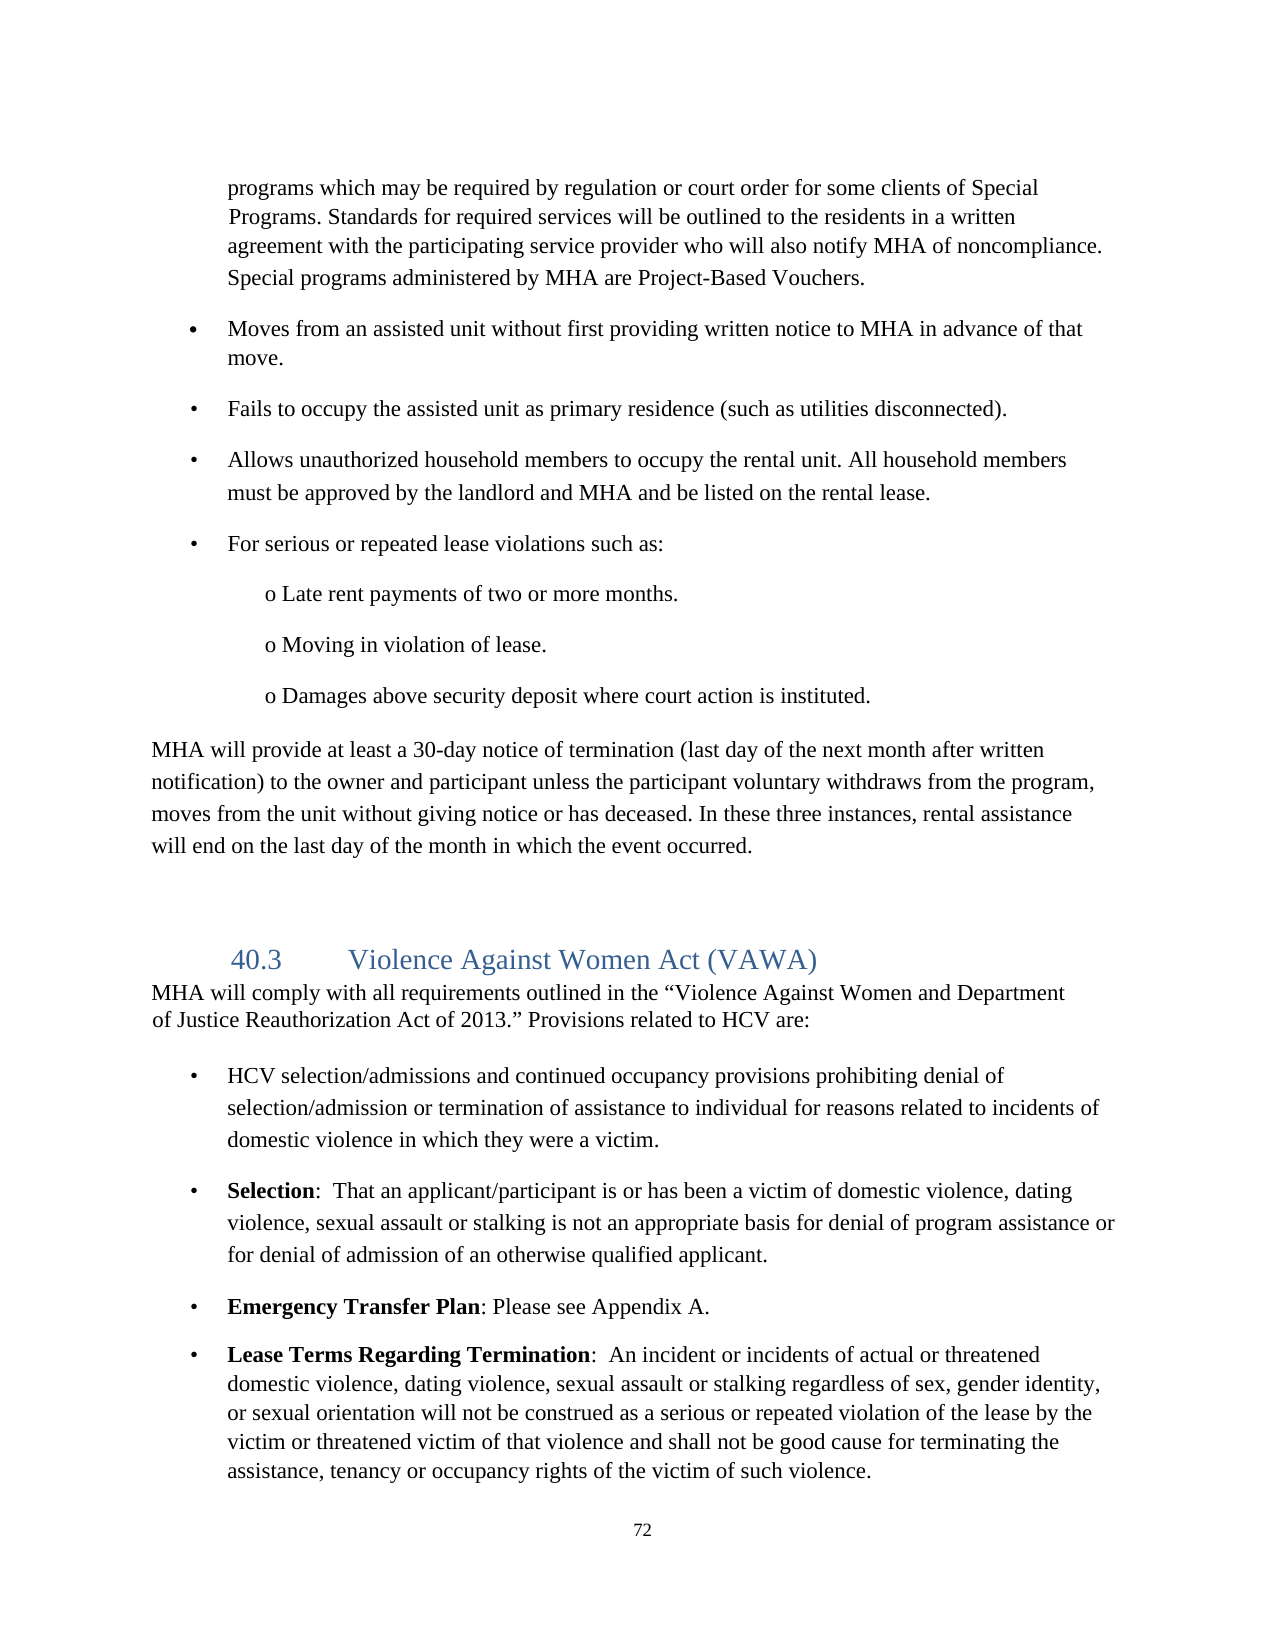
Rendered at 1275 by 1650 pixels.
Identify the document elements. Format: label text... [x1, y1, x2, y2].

subtitle 40.3 Violence Against Women Act (VAWA) [152, 942, 1122, 976]
text o Damages above security deposit where court action is instituted. [264, 682, 902, 708]
list For serious or repeated lease violations such as: [190, 530, 1122, 556]
text selection/admission or termination of assistance to individual for reasons related to incidents of [227, 1094, 1122, 1120]
text must be approved by the landlord and MHA and be listed on the rental lease. [227, 478, 1122, 505]
list Fails to occupy the assisted unit as primary residence (such as utilities disconnected). [190, 395, 1122, 421]
text agreement with the participating service provider who will also notify MHA of noncompliance. [227, 232, 1122, 258]
text MHA will provide at least a 30-day notice of termination (last day of the next month after written [151, 736, 1122, 762]
text violence, sexual assault or stalking is not an appropriate basis for denial of program assistance or [227, 1209, 1122, 1236]
list HCV selection/admissions and continued occupancy provisions prohibiting denial of [190, 1062, 1122, 1088]
text o Moving in violation of lease. [264, 631, 902, 657]
text MHA will comply with all requirements outlined in the “Violence Against Women and Department of Justice Reauthorization Act of 2013.” Provisions related to HCV are: [151, 979, 1074, 1032]
text Special programs administered by MHA are Project-Based Vouchers. [227, 264, 1122, 290]
list Moves from an assisted unit without first providing written notice to MHA in advance of that move. [190, 315, 1122, 370]
text moves from the unit without giving notice or has deceased. In these three instances, rental assistance [151, 800, 1122, 826]
text domestic violence in which they were a victim. [227, 1126, 1122, 1152]
list Selection: That an applicant/participant is or has been a victim of domestic violence, dating [190, 1177, 1122, 1204]
text will end on the last day of the month in which the event occurred. [151, 832, 1122, 858]
list Emergency Transfer Plan: Please see Appendix A. [190, 1293, 1122, 1320]
list Allows unauthorized household members to occupy the rental unit. All household members [190, 447, 1122, 473]
text for denial of admission of an otherwise qualified applicant. [227, 1241, 1122, 1268]
text programs which may be required by regulation or court order for some clients of Special Programs. Standards for required services will be outlined to the residents in a written [227, 174, 1122, 229]
text notification) to the owner and participant unless the participant voluntary withdraws from the program, [151, 768, 1122, 794]
text o Late rent payments of two or more months. [264, 580, 902, 607]
list Lease Terms Regarding Termination: An incident or incidents of actual or threatened domestic violence, dating violence, sexual assault or stalking regardless of sex, gender identity, or sexual orientation will not be construed as a serious or repeated violation of the lease by the victim or threatened victim of that violence and shall not be good cause for terminating the assistance, tenancy or occupancy rights of the victim of such violence. [190, 1341, 1122, 1483]
